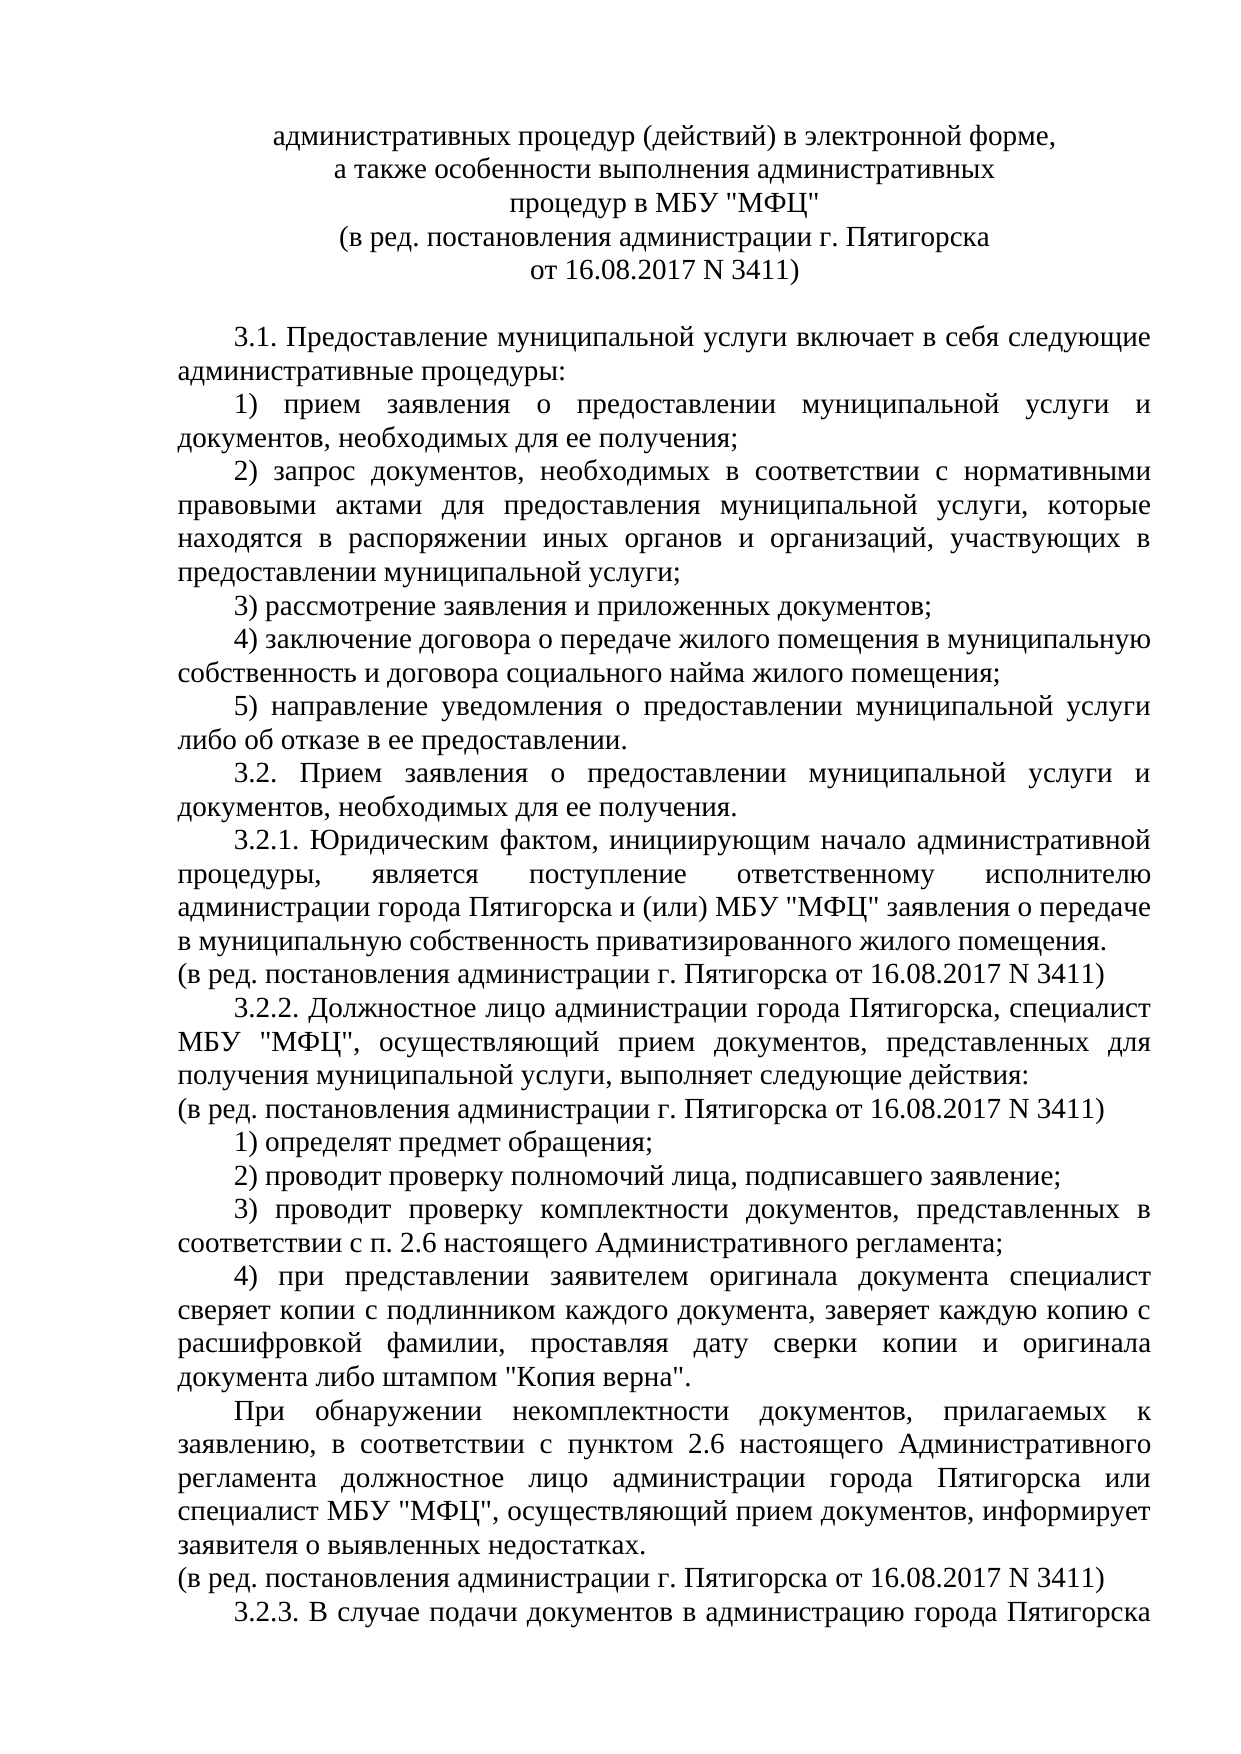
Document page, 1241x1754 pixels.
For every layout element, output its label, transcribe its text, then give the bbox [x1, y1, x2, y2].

text 1) определят предмет обращения; [177, 1124, 1152, 1158]
text 1) прием заявления о предоставлении муниципальной услуги и документов, необходимых для ее получения; [177, 386, 1152, 453]
text (в ред. постановления администрации г. Пятигорска от 16.08.2017 N 3411) [177, 1091, 1152, 1124]
text 3.2.2. Должностное лицо администрации города Пятигорска, специалист МБУ "МФЦ", осуществляющий прием документов, представленных для получения муниципальной услуги, выполняет следующие действия: [177, 990, 1152, 1091]
text (в ред. постановления администрации г. Пятигорска [177, 219, 1152, 252]
text При обнаружении некомплектности документов, прилагаемых к заявлению, в соответствии с пунктом 2.6 настоящего Административного регламента должностное лицо администрации города Пятигорска или специалист МБУ "МФЦ", осуществляющий прием документов, информирует заявителя о выявленных недостатках. [177, 1393, 1152, 1560]
text (в ред. постановления администрации г. Пятигорска от 16.08.2017 N 3411) [177, 957, 1152, 990]
text 3.2.1. Юридическим фактом, инициирующим начало административной процедуры, является поступление ответственному исполнителю администрации города Пятигорска и (или) МБУ "МФЦ" заявления о передаче в муниципальную собственность приватизированного жилого помещения. [177, 822, 1152, 957]
text 4) заключение договора о передаче жилого помещения в муниципальную собственность и договора социального найма жилого помещения; [177, 621, 1152, 688]
text 3.1. Предоставление муниципальной услуги включает в себя следующие административные процедуры: [177, 319, 1152, 386]
text 2) проводит проверку полномочий лица, подписавшего заявление; [177, 1158, 1152, 1191]
text (в ред. постановления администрации г. Пятигорска от 16.08.2017 N 3411) [177, 1560, 1152, 1594]
text а также особенности выполнения административных [177, 152, 1152, 185]
text 5) направление уведомления о предоставлении муниципальной услуги либо об отказе в ее предоставлении. [177, 688, 1152, 755]
text 3) рассмотрение заявления и приложенных документов; [177, 588, 1152, 621]
text административных процедур (действий) в электронной форме, [177, 118, 1152, 152]
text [177, 1594, 1152, 1627]
text 2) запрос документов, необходимых в соответствии с нормативными правовыми актами для предоставления муниципальной услуги, которые находятся в распоряжении иных органов и организаций, участвующих в предоставлении муниципальной услуги; [177, 453, 1152, 588]
text процедур в МБУ "МФЦ" [177, 185, 1152, 219]
text 3) проводит проверку комплектности документов, представленных в соответствии с п. 2.6 настоящего Административного регламента; [177, 1191, 1152, 1258]
text от 16.08.2017 N 3411) [177, 252, 1152, 286]
text 3.2. Прием заявления о предоставлении муниципальной услуги и документов, необходимых для ее получения. [177, 755, 1152, 822]
text 4) при представлении заявителем оригинала документа специалист сверяет копии с подлинником каждого документа, заверяет каждую копию с расшифровкой фамилии, проставляя дату сверки копии и оригинала документа либо штампом "Копия верна". [177, 1258, 1152, 1393]
